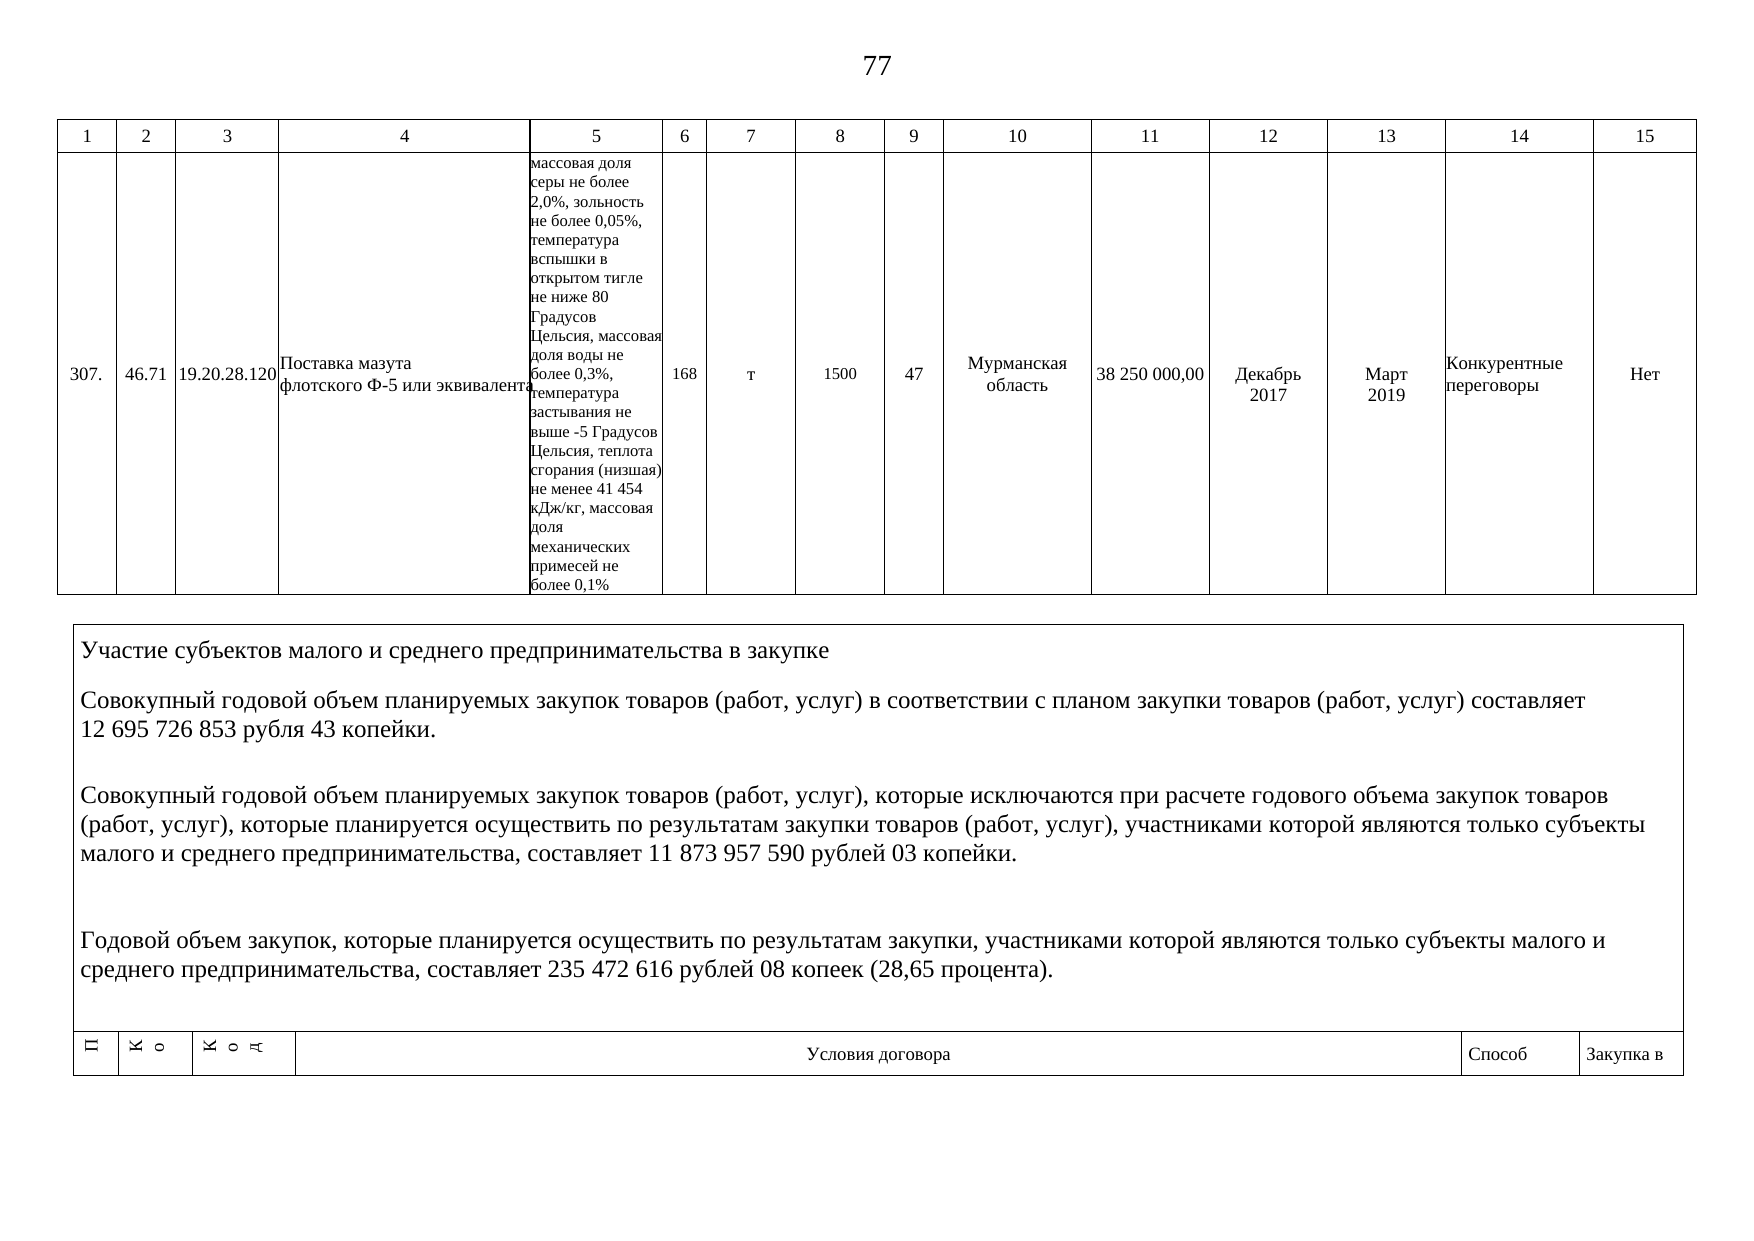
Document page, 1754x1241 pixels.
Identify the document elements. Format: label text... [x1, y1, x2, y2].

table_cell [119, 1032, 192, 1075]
table_header 9 [885, 120, 943, 152]
table_header 15 [1594, 120, 1696, 152]
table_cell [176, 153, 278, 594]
table_header 6 [663, 120, 706, 152]
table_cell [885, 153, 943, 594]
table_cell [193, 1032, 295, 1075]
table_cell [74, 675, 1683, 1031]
table_header 8 [796, 120, 884, 152]
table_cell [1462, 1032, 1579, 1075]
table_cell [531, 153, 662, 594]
table_header 2 [117, 120, 175, 152]
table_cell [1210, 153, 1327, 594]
table_header 12 [1210, 120, 1327, 152]
table_header 10 [944, 120, 1091, 152]
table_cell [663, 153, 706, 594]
table_header 11 [1092, 120, 1209, 152]
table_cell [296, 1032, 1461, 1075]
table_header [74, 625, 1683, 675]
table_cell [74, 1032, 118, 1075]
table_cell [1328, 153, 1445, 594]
table_header 4 [279, 120, 529, 152]
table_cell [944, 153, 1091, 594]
table_header 1 [58, 120, 116, 152]
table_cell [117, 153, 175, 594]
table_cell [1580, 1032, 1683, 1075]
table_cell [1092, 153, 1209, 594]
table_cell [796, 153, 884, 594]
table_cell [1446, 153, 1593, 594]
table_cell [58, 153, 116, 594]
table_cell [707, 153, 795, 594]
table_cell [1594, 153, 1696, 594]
table_header 13 [1328, 120, 1445, 152]
table_header 7 [707, 120, 795, 152]
table_header 5 [531, 120, 662, 152]
table_header 3 [176, 120, 278, 152]
table_header 14 [1446, 120, 1593, 152]
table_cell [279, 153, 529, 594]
